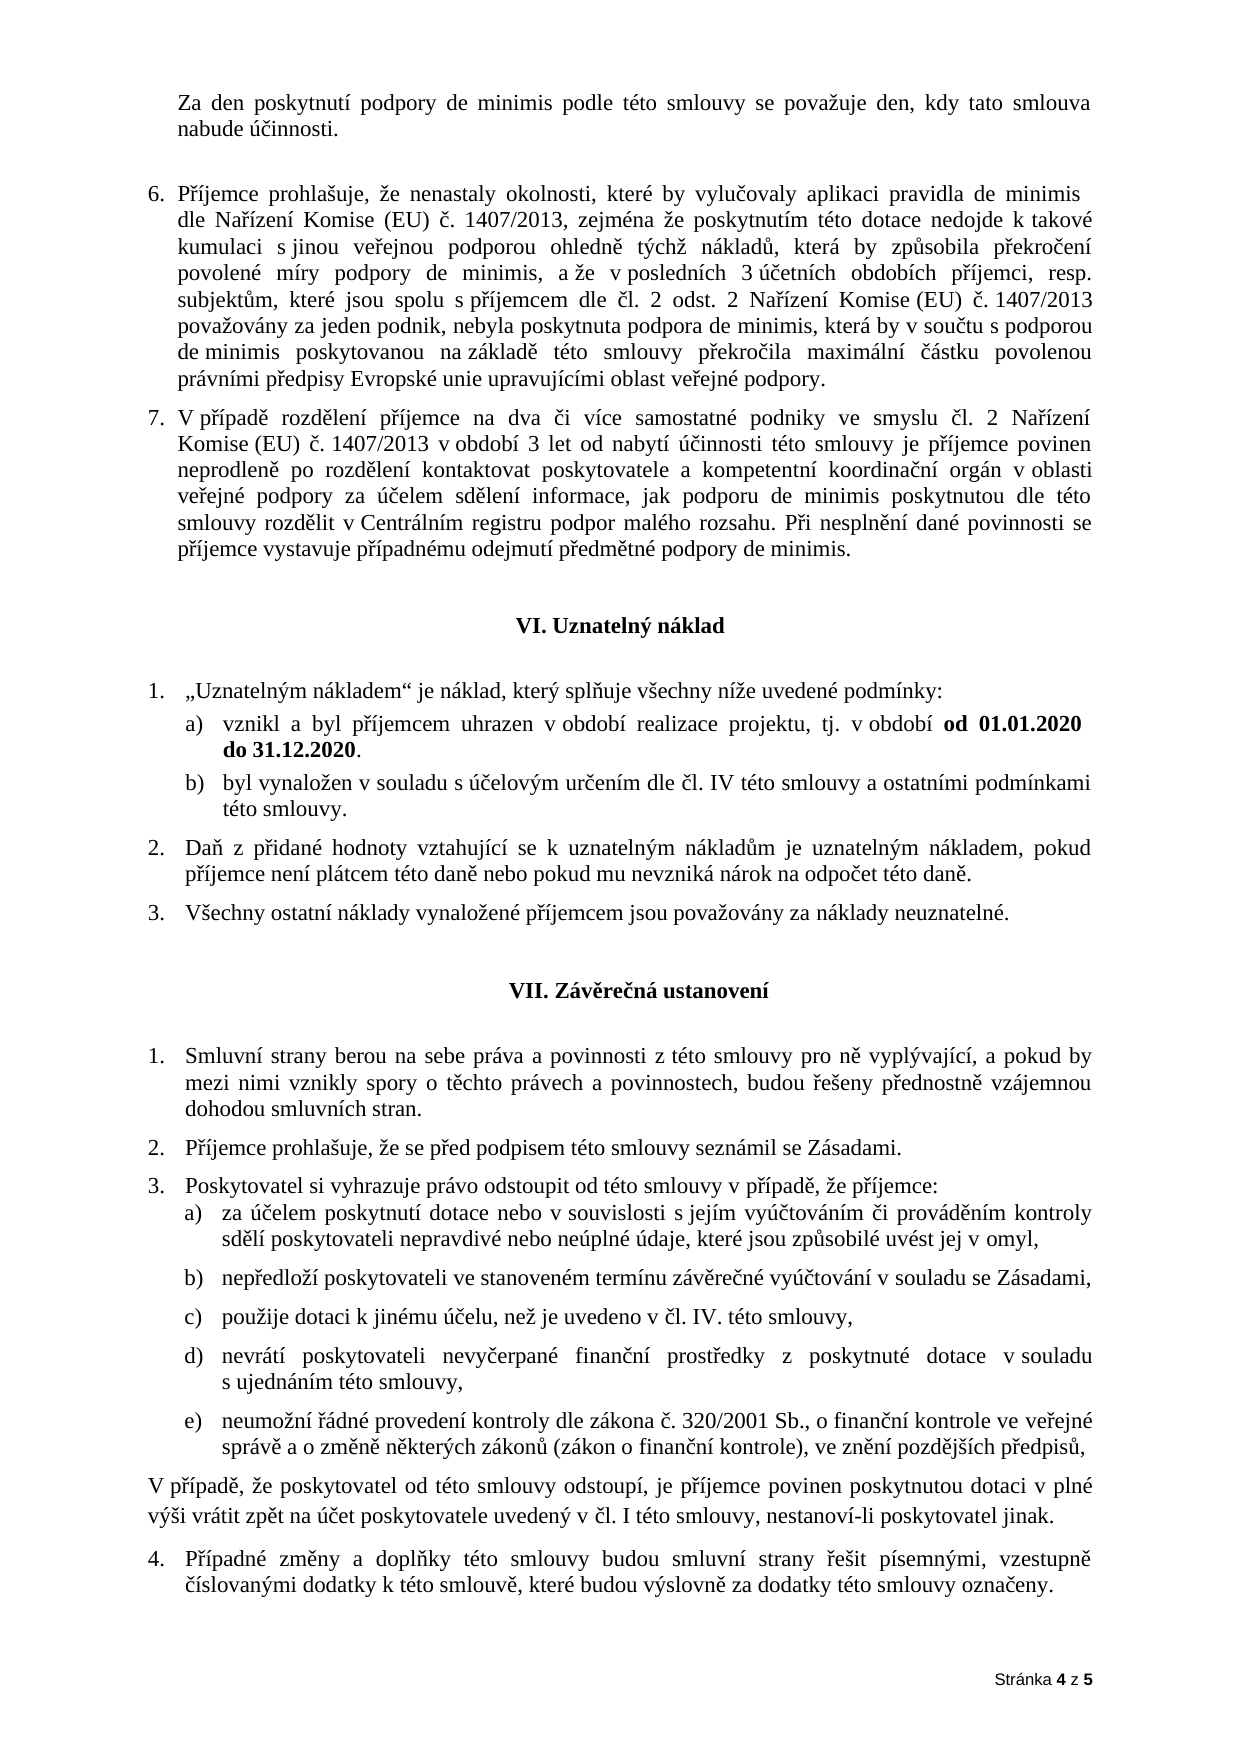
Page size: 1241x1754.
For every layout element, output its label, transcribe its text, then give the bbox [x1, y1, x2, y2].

text V případě, že poskytovatel od této smlouvy odstoupí, je příjemce povinen poskytnutou dotaci v plné výši vrátit zpět na účet poskytovatele uvedený v čl. I této smlouvy, nestanoví-li poskytovatel jinak. [148, 1472, 1092, 1529]
text VI. Uznatelný náklad [148, 612, 1092, 638]
list nepředloží poskytovateli ve stanoveném termínu závěrečné vyúčtování v souladu se Zásadami, [184, 1264, 1092, 1291]
list za účelem poskytnutí dotace nebo v souvislosti s jejím vyúčtováním či prováděním kontroly sdělí poskytovateli nepravdivé nebo neúplné údaje, které jsou způsobilé uvést jej v omyl, [184, 1199, 1092, 1252]
list Příjemce prohlašuje, že se před podpisem této smlouvy seznámil se Zásadami. [148, 1134, 1092, 1160]
list byl vynaložen v souladu s účelovým určením dle čl. IV této smlouvy a ostatními podmínkami této smlouvy. [185, 769, 1092, 822]
list neumožní řádné provedení kontroly dle zákona č. 320/2001 Sb., o finanční kontrole ve veřejné správě a o změně některých zákonů (zákon o finanční kontrole), ve znění pozdějších předpisů, [184, 1407, 1092, 1460]
list V případě rozdělení příjemce na dva či více samostatné podniky ve smyslu čl. 2 Nařízení Komise (EU) č. 1407/2013 v období 3 let od nabytí účinnosti této smlouvy je příjemce povinen neprodleně po rozdělení kontaktovat poskytovatele a kompetentní koordinační orgán v oblasti veřejné podpory za účelem sdělení informace, jak podporu de minimis poskytnutou dle této smlouvy rozdělit v Centrálním registru podpor malého rozsahu. Při nesplnění dané povinnosti se příjemce vystavuje případnému odejmutí předmětné podpory de minimis. [148, 403, 1092, 562]
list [148, 89, 1092, 141]
list vznikl a byl příjemcem uhrazen v období realizace projektu, tj. v období od 01.01.2020 do 31.12.2020. [185, 710, 1092, 763]
list Všechny ostatní náklady vynaložené příjemcem jsou považovány za náklady neuznatelné. [148, 899, 1092, 926]
list Poskytovatel si vyhrazuje právo odstoupit od této smlouvy v případě, že příjemce: [148, 1173, 1092, 1199]
list Případné změny a doplňky této smlouvy budou smluvní strany řešit písemnými, vzestupně číslovanými dodatky k této smlouvě, které budou výslovně za dodatky této smlouvy označeny. [148, 1545, 1092, 1598]
list Daň z přidané hodnoty vztahující se k uznatelným nákladům je uznatelným nákladem, pokud příjemce není plátcem této daně nebo pokud mu nevzniká nárok na odpočet této daně. [148, 834, 1092, 887]
list „Uznatelným nákladem“ je náklad, který splňuje všechny níže uvedené podmínky: [148, 677, 1092, 704]
list Smluvní strany berou na sebe práva a povinnosti z této smlouvy pro ně vyplývající, a pokud by mezi nimi vznikly spory o těchto právech a povinnostech, budou řešeny přednostně vzájemnou dohodou smluvních stran. [148, 1042, 1092, 1121]
text VII. Závěrečná ustanovení [185, 977, 1092, 1003]
list použije dotaci k jinému účelu, než je uvedeno v čl. IV. této smlouvy, [184, 1303, 1092, 1329]
list Příjemce prohlašuje, že nenastaly okolnosti, které by vylučovaly aplikaci pravidla de minimis dle Nařízení Komise (EU) č. 1407/2013, zejména že poskytnutím této dotace nedojde k takové kumulaci s jinou veřejnou podporou ohledně týchž nákladů, která by způsobila překročení povolené míry podpory de minimis, a že v posledních 3 účetních obdobích příjemci, resp. subjektům, které jsou spolu s příjemcem dle čl. 2 odst. 2 Nařízení Komise (EU) č. 1407/2013 považovány za jeden podnik, nebyla poskytnuta podpora de minimis, která by v součtu s podporou de minimis poskytovanou na základě této smlouvy překročila maximální částku povolenou právními předpisy Evropské unie upravujícími oblast veřejné podpory. [148, 180, 1092, 391]
list nevrátí poskytovateli nevyčerpané finanční prostředky z poskytnuté dotace v souladu s ujednáním této smlouvy, [184, 1342, 1092, 1394]
